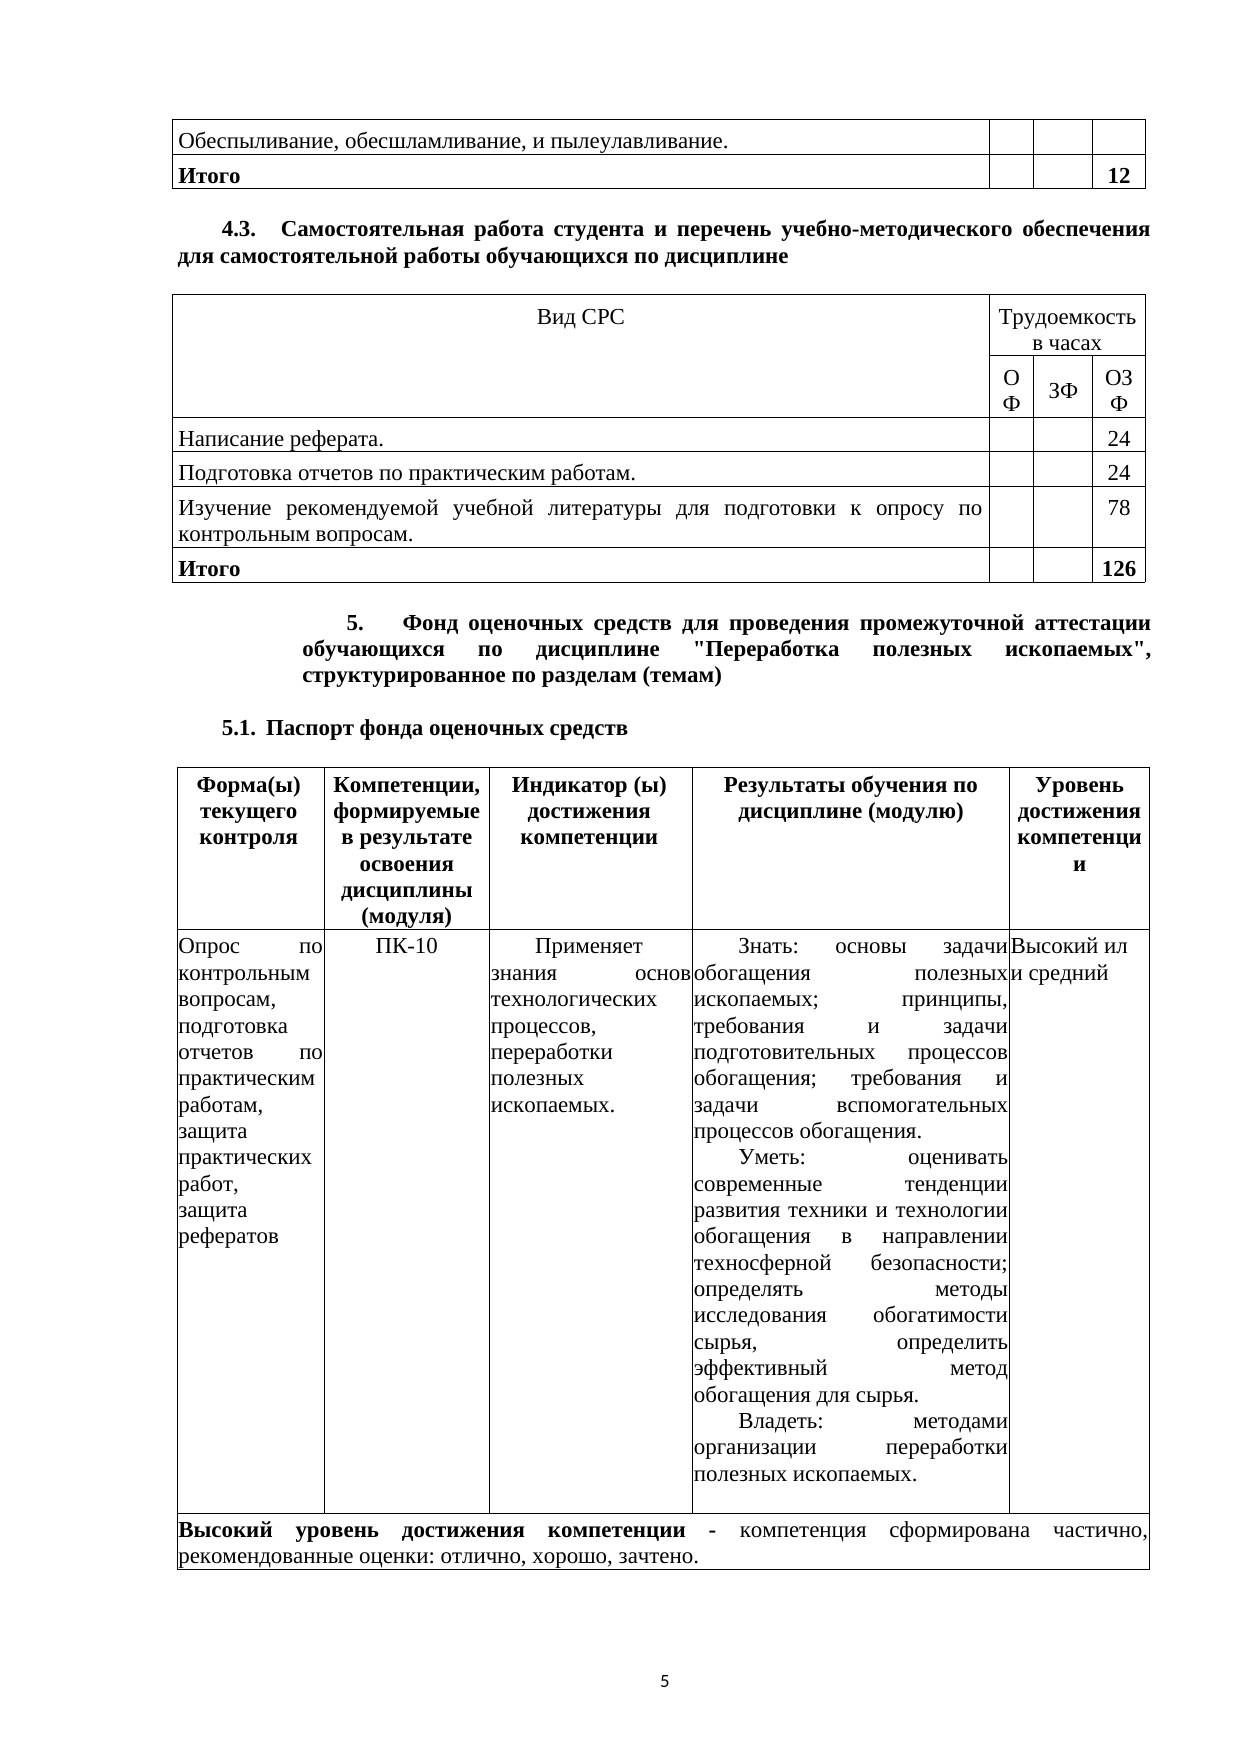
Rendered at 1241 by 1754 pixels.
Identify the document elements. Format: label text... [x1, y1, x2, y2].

table_cell 12 [1093, 155, 1145, 188]
table_cell Высокий ил и средний [1010, 930, 1149, 1512]
table_cell [990, 155, 1033, 188]
table_cell ОЗФ [1093, 356, 1145, 416]
table_header Индикатор (ы) достижения компетенции [490, 768, 692, 929]
table_cell [1034, 487, 1092, 547]
table_cell Итого [173, 548, 989, 582]
table_cell 78 [1093, 487, 1145, 547]
table_header Компетенции, формируемые в результате освоения дисциплины (модуля) [325, 768, 489, 929]
table_cell [1034, 452, 1092, 486]
table_cell [990, 418, 1033, 451]
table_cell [178, 1514, 1149, 1569]
table_cell Написание реферата. [173, 418, 989, 451]
table_cell Итого [173, 155, 989, 188]
table_header Трудоемкость в часах [990, 295, 1145, 355]
table_cell ЗФ [1034, 356, 1092, 416]
table_cell Изучение рекомендуемой учебной литературы для подготовки к опросу по контрольным вопросам. [173, 487, 989, 547]
table_header Форма(ы) текущего контроля [178, 768, 324, 929]
table_cell Применяет знания основ технологических процессов, переработки полезных ископаемых. [490, 930, 692, 1512]
table_cell Опрос по контрольным вопросам, подготовка отчетов по практическим работам, защита практических работ, защита рефератов [178, 930, 324, 1512]
table_cell Обеспыливание, обесшламливание, и пылеулавливание. [173, 120, 989, 153]
table_cell [990, 548, 1033, 582]
table_cell [990, 487, 1033, 547]
table_header Уровень достижения компетенции [1010, 768, 1149, 929]
table_cell ПК-10 [325, 930, 489, 1512]
table_cell ОФ [990, 356, 1033, 416]
table_cell [1034, 155, 1092, 188]
table_cell [1034, 548, 1092, 582]
list Фонд оценочных средств для проведения промежуточной аттестации обучающихся по дисциплине "Переработка полезных ископаемых", структурированное по разделам (темам) [302, 609, 1152, 688]
list Паспорт фонда оценочных средств [177, 714, 1152, 740]
table_header Результаты обучения по дисциплине (модулю) [693, 768, 1009, 929]
table_cell [1034, 120, 1092, 153]
table_cell [1034, 418, 1092, 451]
table_cell 126 [1093, 548, 1145, 582]
table_cell [990, 452, 1033, 486]
table_cell 24 [1093, 418, 1145, 451]
table_cell Подготовка отчетов по практическим работам. [173, 452, 989, 486]
table_cell 24 [1093, 452, 1145, 486]
table_header Вид СРС [173, 295, 989, 416]
table_cell [1093, 120, 1145, 153]
table_cell Знать: основы задачи обогащения полезных ископаемых; принципы, требования и задачи подготовительных процессов обогащения; требования и задачи вспомогательных процессов обогащения. Уметь: оценивать современные тенденции развития техники и технологии обогащения в направлении техносферной безопасности; определять методы исследования обогатимости сырья, определить эффективный метод обогащения для сырья. Владеть: методами организации переработки полезных ископаемых. [693, 930, 1009, 1512]
table_cell [990, 120, 1033, 153]
list Самостоятельная работа студента и перечень учебно-методического обеспечения для самостоятельной работы обучающихся по дисциплине [177, 215, 1152, 268]
